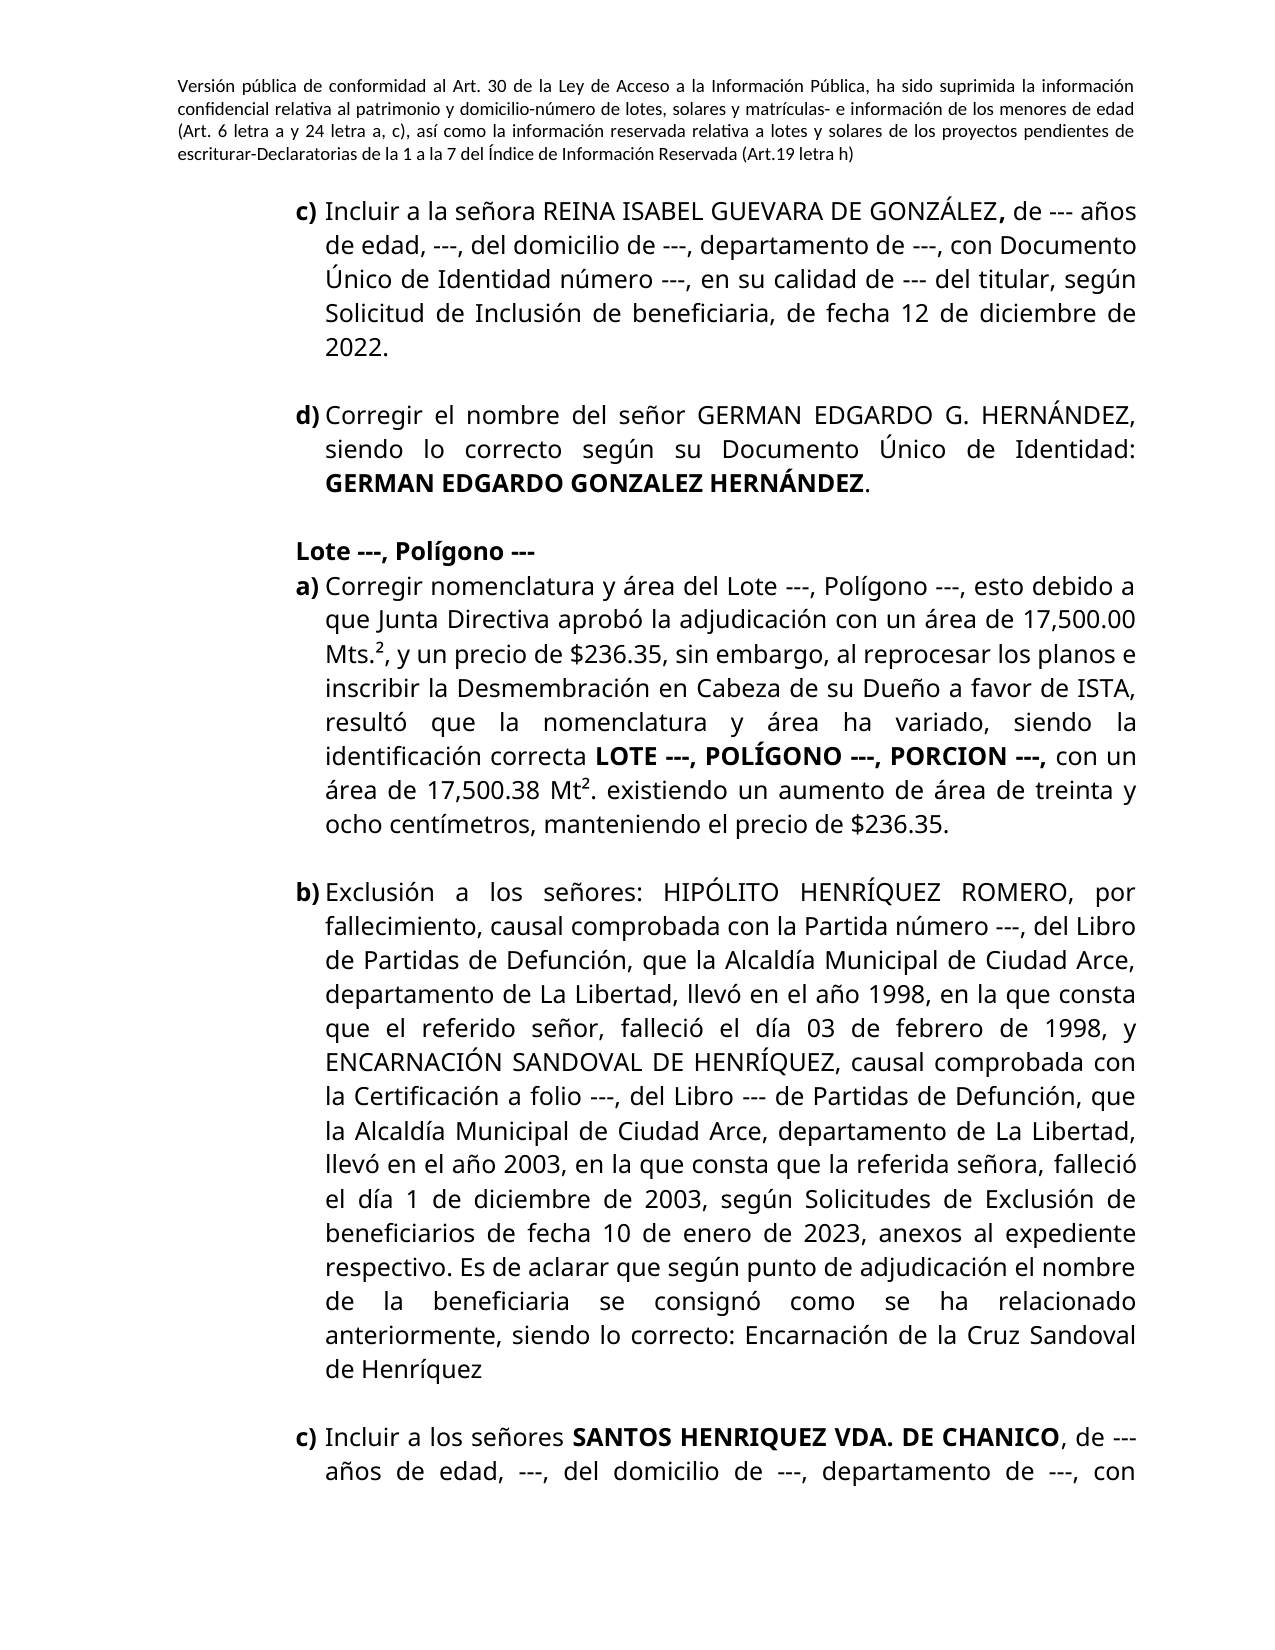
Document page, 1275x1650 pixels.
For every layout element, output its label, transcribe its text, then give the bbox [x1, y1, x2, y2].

list Corregir el nombre del señor GERMAN EDGARDO G. HERNÁNDEZ, siendo lo correcto según su Documento Único de Identidad: GERMAN EDGARDO GONZALEZ HERNÁNDEZ. [295, 398, 1137, 500]
text Lote ---, Polígono --- [295, 534, 1137, 568]
list Incluir a la señora REINA ISABEL GUEVARA DE GONZÁLEZ, de --- años de edad, ---, del domicilio de ---, departamento de ---, con Documento Único de Identidad número ---, en su calidad de --- del titular, según Solicitud de Inclusión de beneficiaria, de fecha 12 de diciembre de 2022. [295, 193, 1137, 364]
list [295, 1420, 1137, 1488]
list Corregir nomenclatura y área del Lote ---, Polígono ---, esto debido a que Junta Directiva aprobó la adjudicación con un área de 17,500.00 Mts.², y un precio de $236.35, sin embargo, al reprocesar los planos e inscribir la Desmembración en Cabeza de su Dueño a favor de ISTA, resultó que la nomenclatura y área ha variado, siendo la identificación correcta LOTE ---, POLÍGONO ---, PORCION ---, con un área de 17,500.38 Mt². existiendo un aumento de área de treinta y ocho centímetros, manteniendo el precio de $236.35. [295, 568, 1137, 841]
list Exclusión a los señores: HIPÓLITO HENRÍQUEZ ROMERO, por fallecimiento, causal comprobada con la Partida número ---, del Libro de Partidas de Defunción, que la Alcaldía Municipal de Ciudad Arce, departamento de La Libertad, llevó en el año 1998, en la que consta que el referido señor, falleció el día 03 de febrero de 1998, y ENCARNACIÓN SANDOVAL DE HENRÍQUEZ, causal comprobada con la Certificación a folio ---, del Libro --- de Partidas de Defunción, que la Alcaldía Municipal de Ciudad Arce, departamento de La Libertad, llevó en el año 2003, en la que consta que la referida señora, falleció el día 1 de diciembre de 2003, según Solicitudes de Exclusión de beneficiarios de fecha 10 de enero de 2023, anexos al expediente respectivo. Es de aclarar que según punto de adjudicación el nombre de la beneficiaria se consignó como se ha relacionado anteriormente, siendo lo correcto: Encarnación de la Cruz Sandoval de Henríquez [295, 875, 1137, 1386]
